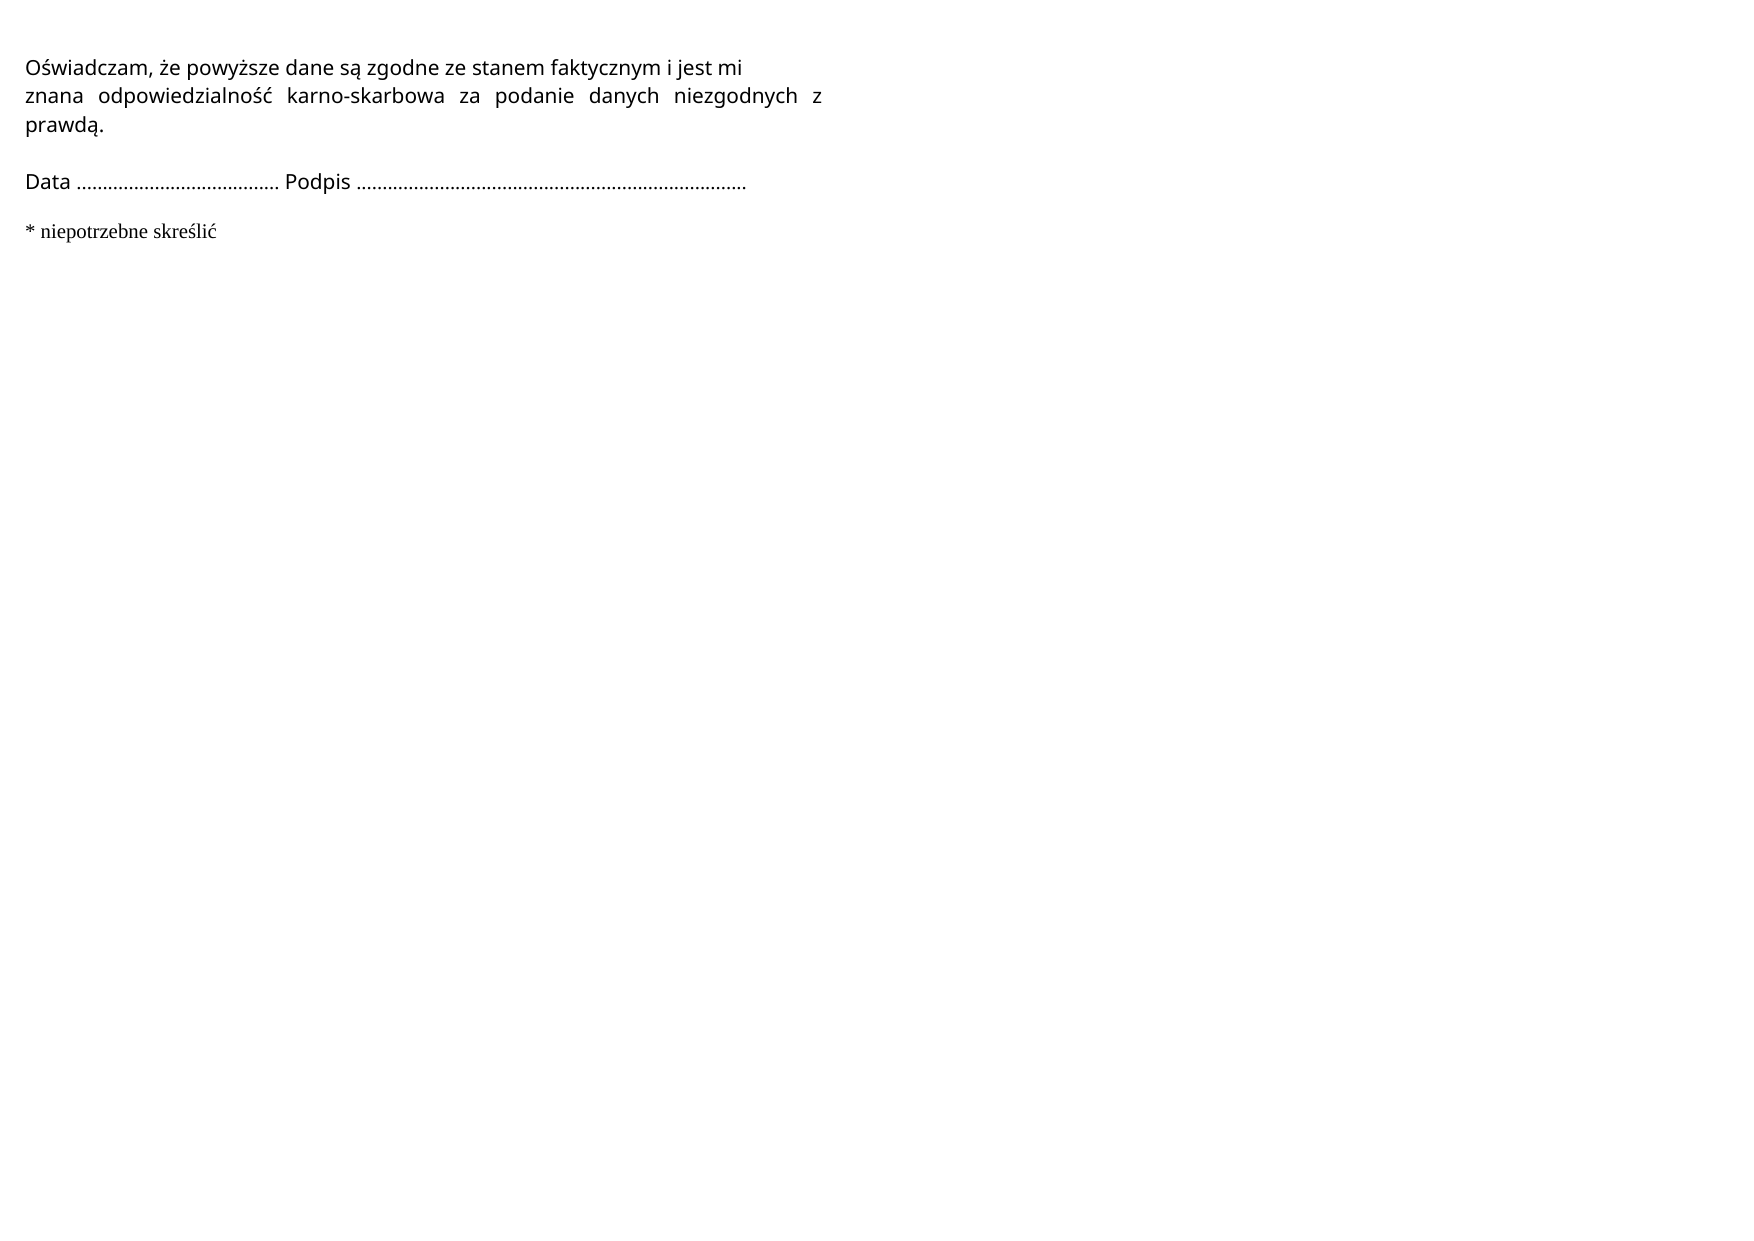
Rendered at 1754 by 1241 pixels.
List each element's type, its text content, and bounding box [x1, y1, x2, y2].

text Data ....................................... Podpis ........................................................................... [25, 167, 823, 195]
text Oświadczam, że powyższe dane są zgodne ze stanem faktycznym i jest mi znana odpowiedzialność karno-skarbowa za podanie danych niezgodnych z prawdą. [25, 53, 823, 138]
text * niepotrzebne skreślić [25, 219, 823, 243]
